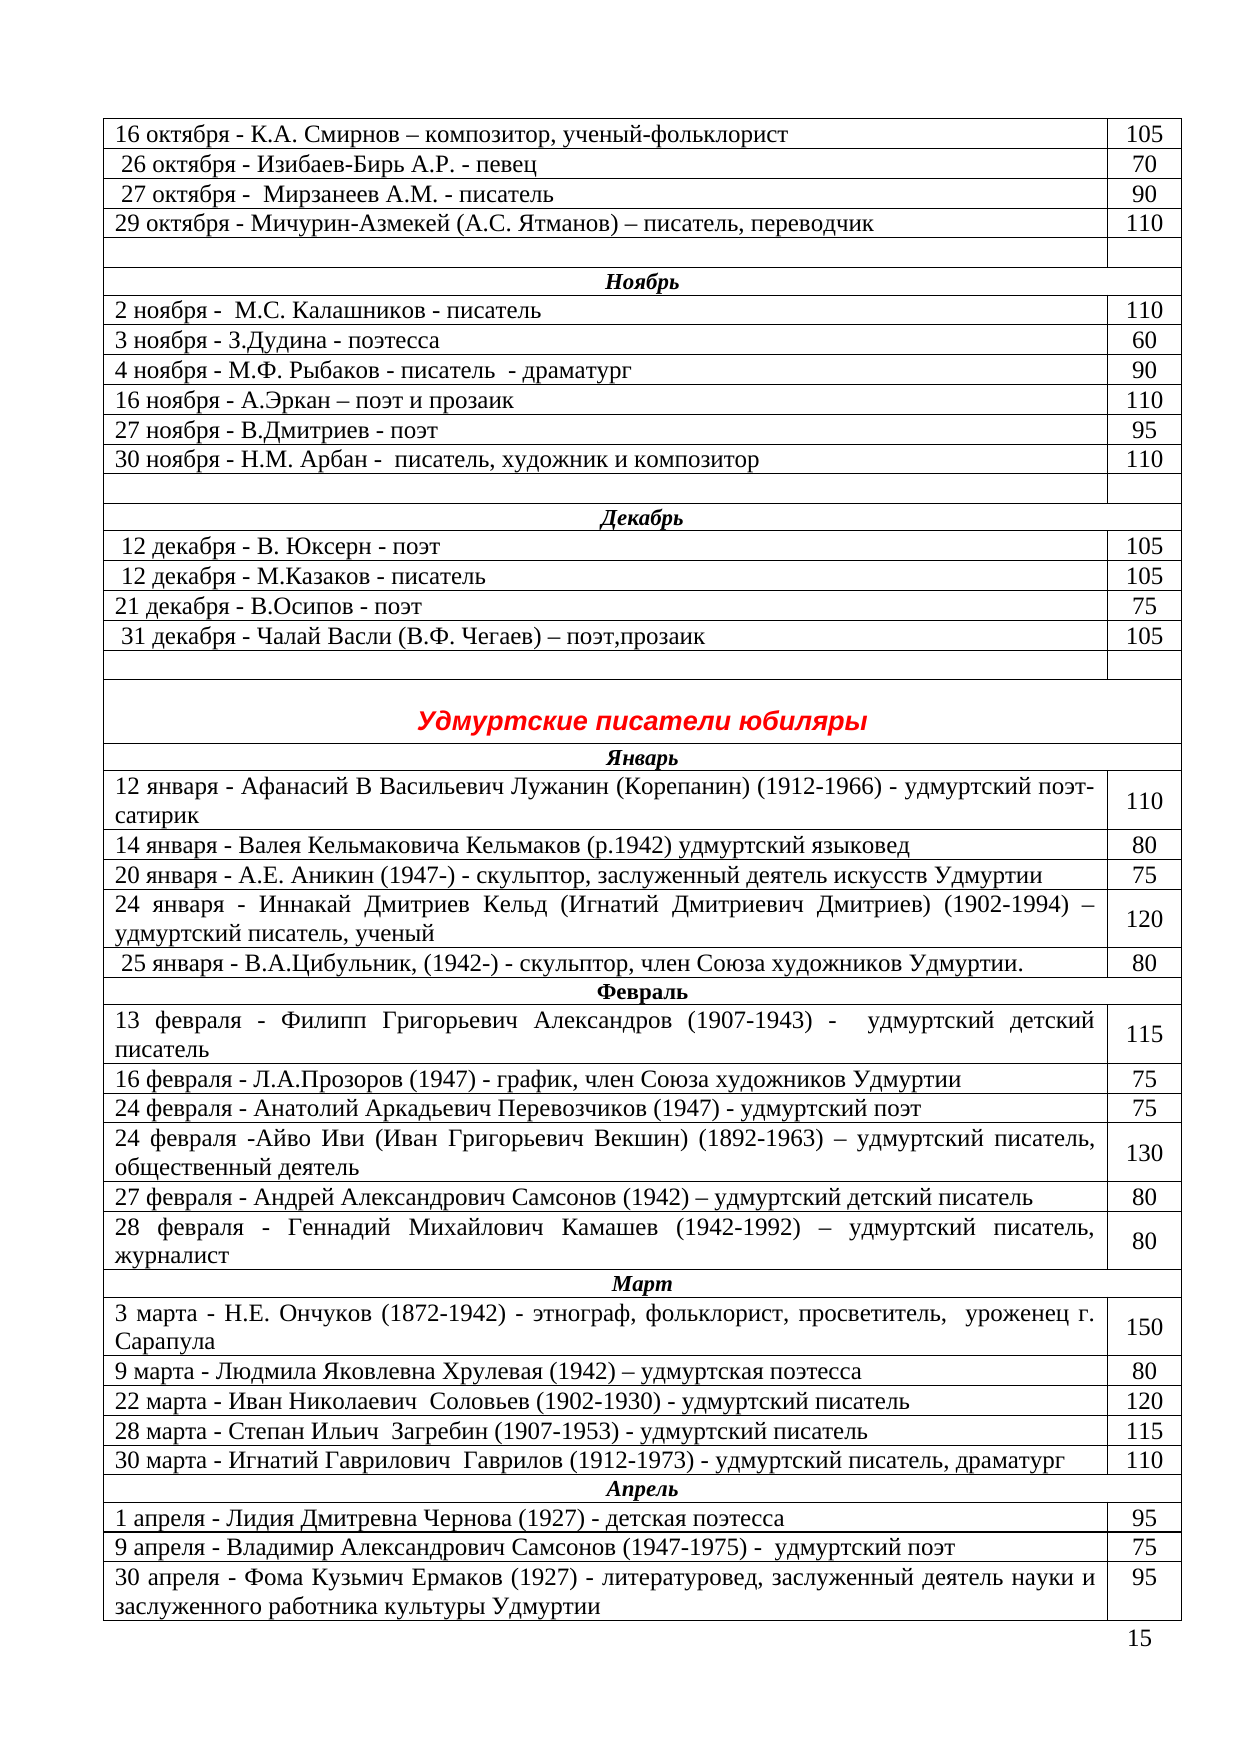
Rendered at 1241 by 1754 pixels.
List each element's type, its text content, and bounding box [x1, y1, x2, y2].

table_cell 12 декабря - В. Юксерн - поэт [104, 531, 1107, 560]
table_cell 75 [1108, 860, 1181, 888]
table_cell 9 марта - Людмила Яковлевна Хрулевая (1942) – удмуртская поэтесса [104, 1356, 1107, 1385]
table_cell 75 [1108, 1094, 1181, 1122]
table_cell 70 [1108, 149, 1181, 178]
table_cell 95 [1108, 415, 1181, 443]
table_cell 28 февраля - Геннадий Михайлович Камашев (1942-1992) – удмуртский писатель, журналист [104, 1212, 1107, 1269]
table_cell 120 [1108, 1386, 1181, 1415]
table_cell 16 октября - К.А. Смирнов – композитор, ученый-фольклорист [104, 119, 1107, 148]
table_cell 110 [1108, 1446, 1181, 1474]
table_cell 115 [1108, 1005, 1181, 1063]
table_cell 16 февраля - Л.А.Прозоров (1947) - график, член Союза художников Удмуртии [104, 1064, 1107, 1092]
table_cell 2 ноября - М.С. Калашников - писатель [104, 296, 1107, 324]
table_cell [104, 1562, 1107, 1620]
table_cell 21 декабря - В.Осипов - поэт [104, 591, 1107, 620]
table_cell 150 [1108, 1298, 1181, 1355]
table_cell [104, 651, 1107, 679]
table_cell 110 [1108, 771, 1181, 829]
table_cell 1 апреля - Лидия Дмитревна Чернова (1927) - детская поэтесса [104, 1503, 1107, 1531]
table_cell 22 марта - Иван Николаевич Соловьев (1902-1930) - удмуртский писатель [104, 1386, 1107, 1415]
table_cell Декабрь [104, 504, 1181, 530]
table_cell 24 января - Иннакай Дмитриев Кельд (Игнатий Дмитриевич Дмитриев) (1902-1994) – удмуртский писатель, ученый [104, 890, 1107, 947]
table_cell 24 февраля - Анатолий Аркадьевич Перевозчиков (1947) - удмуртский поэт [104, 1094, 1107, 1122]
table_cell 30 марта - Игнатий Гаврилович Гаврилов (1912-1973) - удмуртский писатель, драматург [104, 1446, 1107, 1474]
table_cell 95 [1108, 1562, 1181, 1620]
table_cell 27 февраля - Андрей Александрович Самсонов (1942) – удмуртский детский писатель [104, 1182, 1107, 1211]
table_cell 105 [1108, 531, 1181, 560]
table_cell [1108, 474, 1181, 503]
table_cell [1108, 238, 1181, 267]
table_cell 4 ноября - М.Ф. Рыбаков - писатель - драматург [104, 355, 1107, 384]
table_cell 80 [1108, 1182, 1181, 1211]
table_cell 75 [1108, 591, 1181, 620]
table_cell 80 [1108, 830, 1181, 859]
table_cell 75 [1108, 1533, 1181, 1561]
table_cell Февраль [104, 978, 1181, 1004]
table_cell 20 января - А.Е. Аникин (1947-) - скульптор, заслуженный деятель искусств Удмуртии [104, 860, 1107, 888]
table_cell 95 [1108, 1503, 1181, 1531]
table_cell 26 октября - Изибаев-Бирь А.Р. - певец [104, 149, 1107, 178]
table_cell 31 декабря - Чалай Васли (В.Ф. Чегаев) – поэт,прозаик [104, 621, 1107, 649]
table_cell 3 ноября - З.Дудина - поэтесса [104, 325, 1107, 354]
table_cell 75 [1108, 1064, 1181, 1092]
table_cell 27 октября - Мирзанеев А.М. - писатель [104, 179, 1107, 207]
table_cell Удмуртские писатели юбиляры [104, 680, 1181, 743]
table_cell Январь [104, 744, 1181, 770]
table_cell 27 ноября - В.Дмитриев - поэт [104, 415, 1107, 443]
table_cell Апрель [104, 1475, 1181, 1502]
table_cell 60 [1108, 325, 1181, 354]
table_cell 14 января - Валея Кельмаковича Кельмаков (р.1942) удмуртский языковед [104, 830, 1107, 859]
table_cell 12 декабря - М.Казаков - писатель [104, 561, 1107, 590]
table_cell 9 апреля - Владимир Александрович Самсонов (1947-1975) - удмуртский поэт [104, 1533, 1107, 1561]
table_cell 29 октября - Мичурин-Азмекей (А.С. Ятманов) – писатель, переводчик [104, 209, 1107, 237]
table_cell 25 января - В.А.Цибульник, (1942-) - скульптор, член Союза художников Удмуртии. [104, 948, 1107, 977]
table_cell 28 марта - Степан Ильич Загребин (1907-1953) - удмуртский писатель [104, 1416, 1107, 1444]
table_cell 13 февраля - Филипп Григорьевич Александров (1907-1943) - удмуртский детский писатель [104, 1005, 1107, 1063]
table_cell 3 марта - Н.Е. Ончуков (1872-1942) - этнограф, фольклорист, просветитель, уроженец г. Сарапула [104, 1298, 1107, 1355]
table_cell 105 [1108, 119, 1181, 148]
table_cell 120 [1108, 890, 1181, 947]
table_cell [1108, 651, 1181, 679]
table_cell 80 [1108, 948, 1181, 977]
table_cell [104, 238, 1107, 267]
table_cell 110 [1108, 296, 1181, 324]
table_cell 110 [1108, 385, 1181, 414]
table_cell 12 января - Афанасий В Васильевич Лужанин (Корепанин) (1912-1966) - удмуртский поэт-сатирик [104, 771, 1107, 829]
table_cell [104, 474, 1107, 503]
table_cell 16 ноября - А.Эркан – поэт и прозаик [104, 385, 1107, 414]
table_cell Март [104, 1270, 1181, 1297]
table_cell 105 [1108, 561, 1181, 590]
table_cell Ноябрь [104, 268, 1181, 294]
table_cell 90 [1108, 179, 1181, 207]
table_cell 30 ноября - Н.М. Арбан - писатель, художник и композитор [104, 445, 1107, 473]
table_cell 80 [1108, 1356, 1181, 1385]
table_cell 90 [1108, 355, 1181, 384]
table_cell 24 февраля -Айво Иви (Иван Григорьевич Векшин) (1892-1963) – удмуртский писатель, общественный деятель [104, 1123, 1107, 1181]
table_cell 130 [1108, 1123, 1181, 1181]
table_cell 80 [1108, 1212, 1181, 1269]
table_cell 110 [1108, 209, 1181, 237]
table_cell 105 [1108, 621, 1181, 649]
table_cell 115 [1108, 1416, 1181, 1444]
table_cell 110 [1108, 445, 1181, 473]
